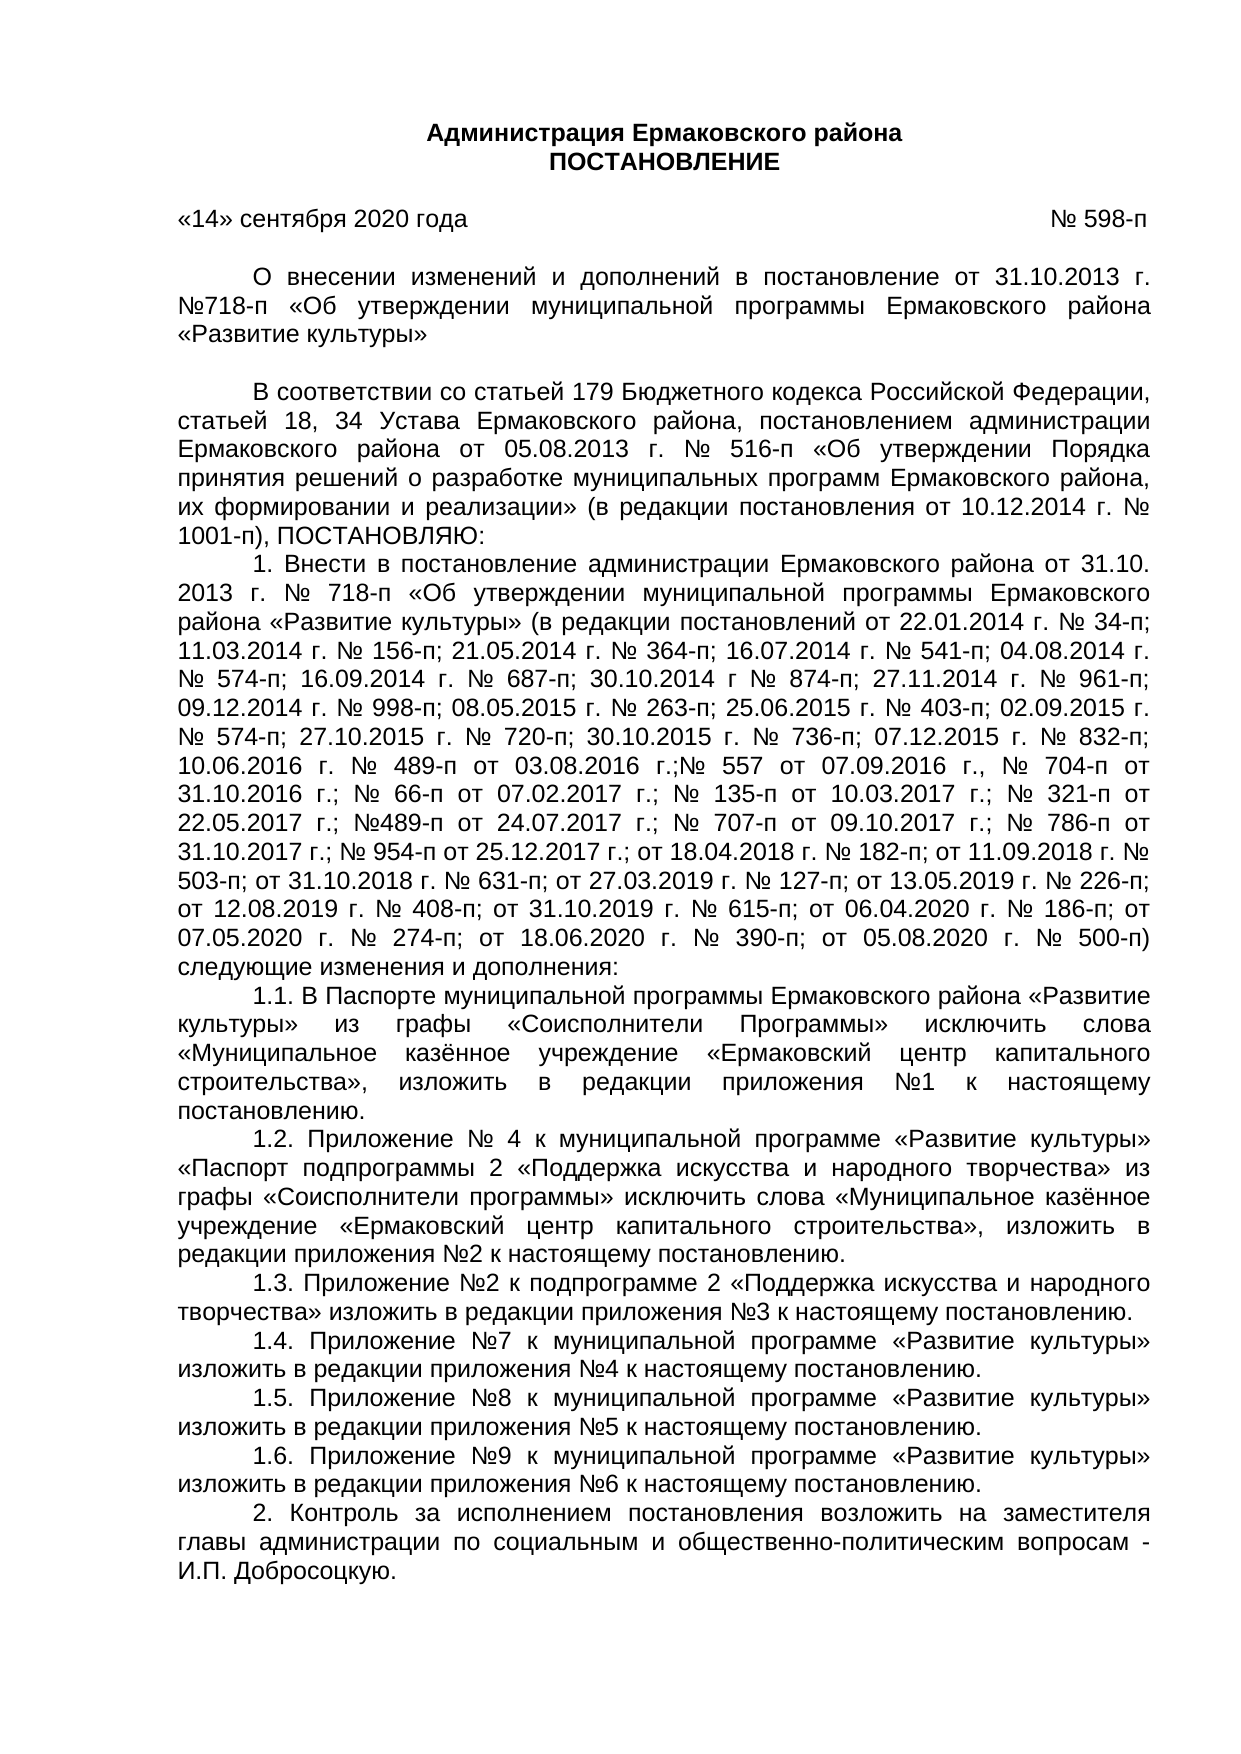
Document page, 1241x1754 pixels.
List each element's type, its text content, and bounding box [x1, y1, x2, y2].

text 1.6. Приложение №9 к муниципальной программе «Развитие культуры» изложить в редакции приложения №6 к настоящему постановлению. [177, 1441, 1152, 1498]
text 1.3. Приложение №2 к подпрограмме 2 «Поддержка искусства и народного творчества» изложить в редакции приложения №3 к настоящему постановлению. [177, 1268, 1152, 1326]
text В соответствии со статьей 179 Бюджетного кодекса Российской Федерации, статьей 18, 34 Устава Ермаковского района, постановлением администрации Ермаковского района от 05.08.2013 г. № 516-п «Об утверждении Порядка принятия решений о разработке муниципальных программ Ермаковского района, их формировании и реализации» (в редакции постановления от 10.12.2014 г. № 1001-п), ПОСТАНОВЛЯЮ: [177, 377, 1152, 549]
text 1.4. Приложение №7 к муниципальной программе «Развитие культуры» изложить в редакции приложения №4 к настоящему постановлению. [177, 1326, 1152, 1383]
text 1.5. Приложение №8 к муниципальной программе «Развитие культуры» изложить в редакции приложения №5 к настоящему постановлению. [177, 1383, 1152, 1441]
text «14» сентября 2020 года № 598-п [177, 204, 1152, 233]
text 2. Контроль за исполнением постановления возложить на заместителя главы администрации по социальным и общественно-политическим вопросам - И.П. Добросоцкую. [177, 1498, 1152, 1584]
text 1. Внести в постановление администрации Ермаковского района от 31.10. 2013 г. № 718-п «Об утверждении муниципальной программы Ермаковского района «Развитие культуры» (в редакции постановлений от 22.01.2014 г. № 34-п; 11.03.2014 г. № 156-п; 21.05.2014 г. № 364-п; 16.07.2014 г. № 541-п; 04.08.2014 г. № 574-п; 16.09.2014 г. № 687-п; 30.10.2014 г № 874-п; 27.11.2014 г. № 961-п; 09.12.2014 г. № 998-п; 08.05.2015 г. № 263-п; 25.06.2015 г. № 403-п; 02.09.2015 г. № 574-п; 27.10.2015 г. № 720-п; 30.10.2015 г. № 736-п; 07.12.2015 г. № 832-п; 10.06.2016 г. № 489-п от 03.08.2016 г.;№ 557 от 07.09.2016 г., № 704-п от 31.10.2016 г.; № 66-п от 07.02.2017 г.; № 135-п от 10.03.2017 г.; № 321-п от 22.05.2017 г.; №489-п от 24.07.2017 г.; № 707-п от 09.10.2017 г.; № 786-п от 31.10.2017 г.; № 954-п от 25.12.2017 г.; от 18.04.2018 г. № 182-п; от 11.09.2018 г. № 503-п; от 31.10.2018 г. № 631-п; от 27.03.2019 г. № 127-п; от 13.05.2019 г. № 226-п; от 12.08.2019 г. № 408-п; от 31.10.2019 г. № 615-п; от 06.04.2020 г. № 186-п; от 07.05.2020 г. № 274-п; от 18.06.2020 г. № 390-п; от 05.08.2020 г. № 500-п) следующие изменения и дополнения: [177, 549, 1152, 981]
text 1.1. В Паспорте муниципальной программы Ермаковского района «Развитие культуры» из графы «Соисполнители Программы» исключить слова «Муниципальное казённое учреждение «Ермаковский центр капитального строительства», изложить в редакции приложения №1 к настоящему постановлению. [177, 981, 1152, 1124]
text О внесении изменений и дополнений в постановление от 31.10.2013 г. №718-п «Об утверждении муниципальной программы Ермаковского района «Развитие культуры» [177, 262, 1152, 348]
text Администрация Ермаковского района [177, 118, 1152, 147]
text ПОСТАНОВЛЕНИЕ [177, 147, 1152, 176]
text 1.2. Приложение № 4 к муниципальной программе «Развитие культуры» «Паспорт подпрограммы 2 «Поддержка искусства и народного творчества» из графы «Соисполнители программы» исключить слова «Муниципальное казённое учреждение «Ермаковский центр капитального строительства», изложить в редакции приложения №2 к настоящему постановлению. [177, 1124, 1152, 1268]
